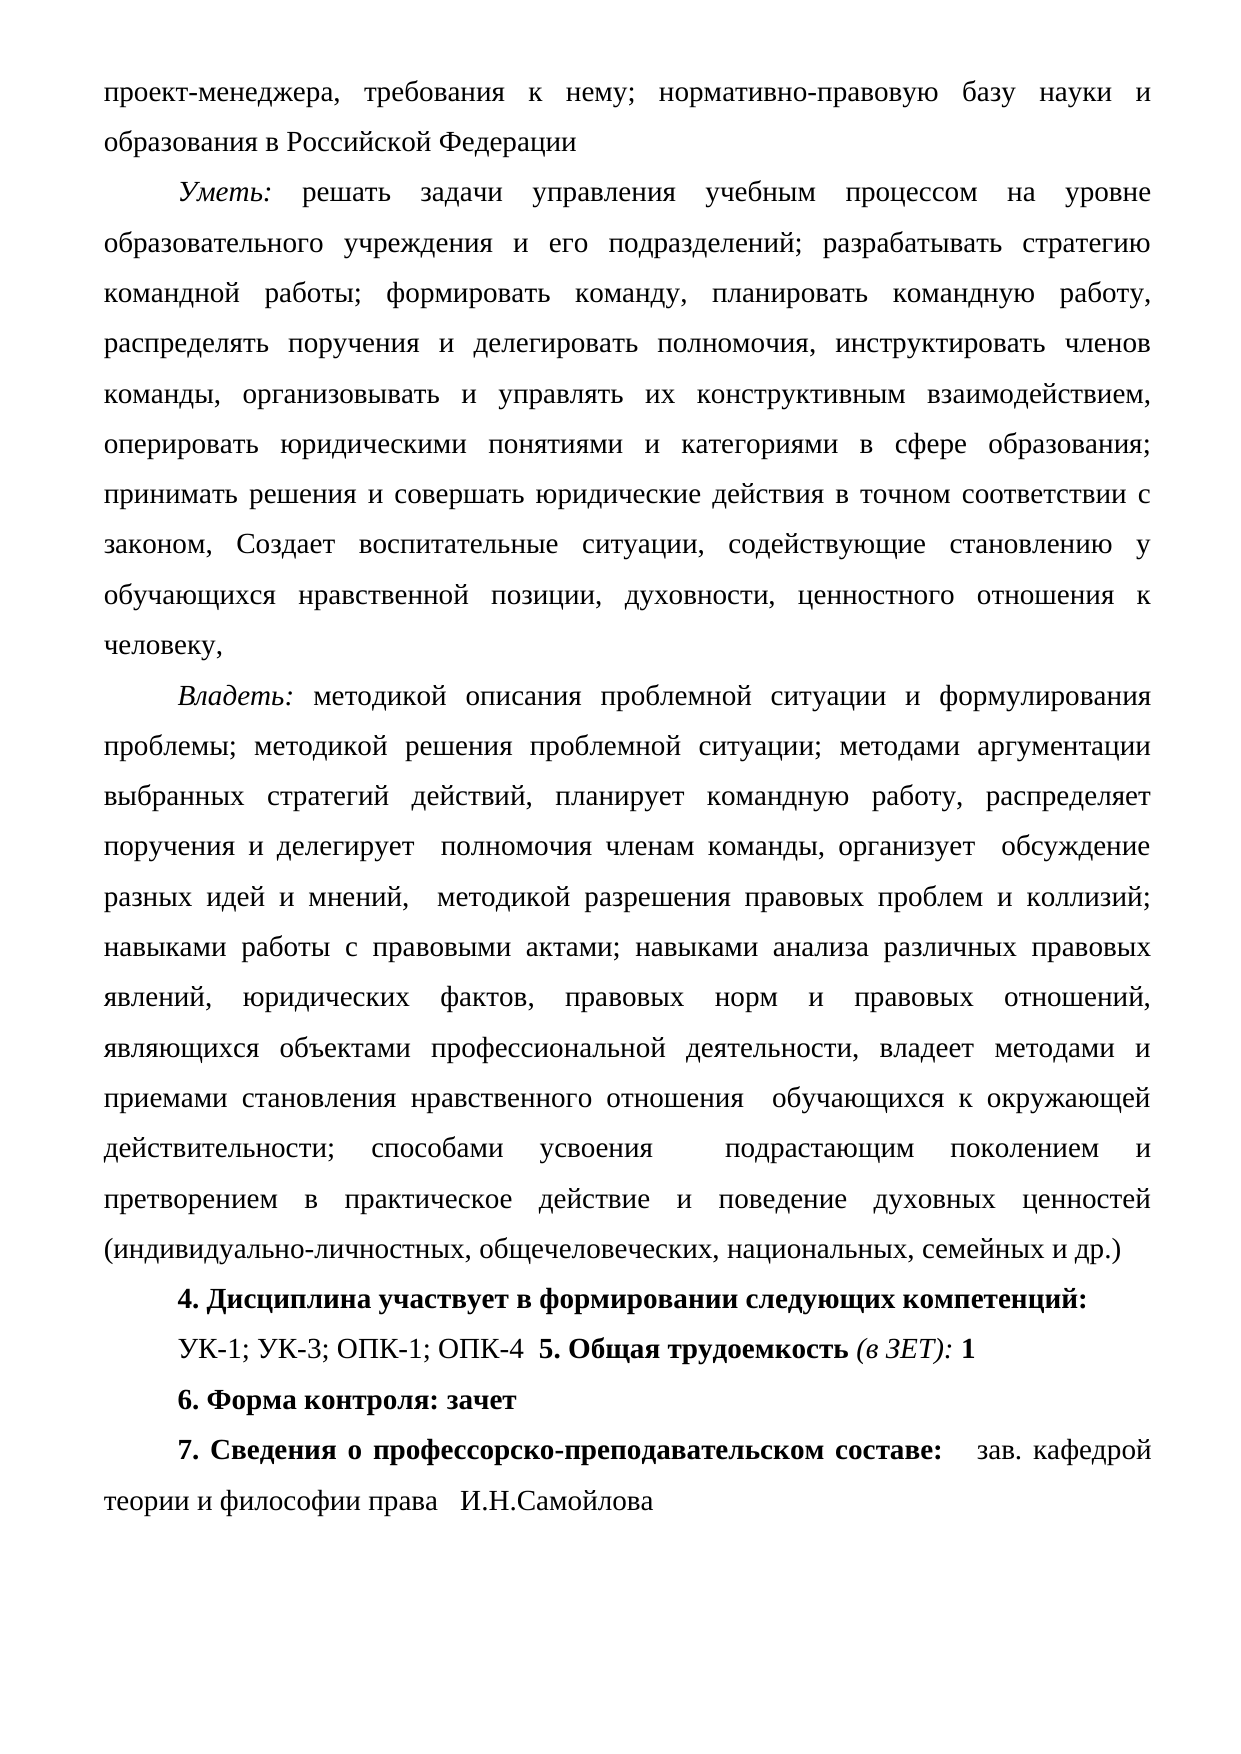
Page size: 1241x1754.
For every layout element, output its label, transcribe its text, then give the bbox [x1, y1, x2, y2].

text Уметь: решать задачи управления учебным процессом на уровне образовательного учреждения и его подразделений; разрабатывать стратегию командной работы; формировать команду, планировать командную работу, распределять поручения и делегировать полномочия, инструктировать членов команды, организовывать и управлять их конструктивным взаимодействием, оперировать юридическими понятиями и категориями в сфере образования; принимать решения и совершать юридические действия в точном соответствии с законом, Создает воспитательные ситуации, содействующие становлению у обучающихся нравственной позиции, духовности, ценностного отношения к человеку, [103, 174, 1152, 661]
list 6. Форма контроля: зачет [103, 1382, 1152, 1416]
text Владеть: методикой описания проблемной ситуации и формулирования проблемы; методикой решения проблемной ситуации; методами аргументации выбранных стратегий действий, планирует командную работу, распределяет поручения и делегирует полномочия членам команды, организует обсуждение разных идей и мнений, методикой разрешения правовых проблем и коллизий; навыками работы с правовыми актами; навыками анализа различных правовых явлений, юридических фактов, правовых норм и правовых отношений, являющихся объектами профессиональной деятельности, владеет методами и приемами становления нравственного отношения обучающихся к окружающей действительности; способами усвоения подрастающим поколением и претворением в практическое действие и поведение духовных ценностей (индивидуально-личностных, общечеловеческих, национальных, семейных и др.) [103, 678, 1152, 1264]
list УК-1; УК-3; ОПК-1; ОПК-4 5. Общая трудоемкость (в ЗЕТ): 1 [103, 1332, 1152, 1365]
text 4. Дисциплина участвует в формировании следующих компетенций: [103, 1281, 1152, 1315]
list 7. Сведения о профессорско-преподавательском составе: зав. кафедрой теории и философии права И.Н.Самойлова [103, 1432, 1152, 1516]
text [103, 74, 1152, 158]
